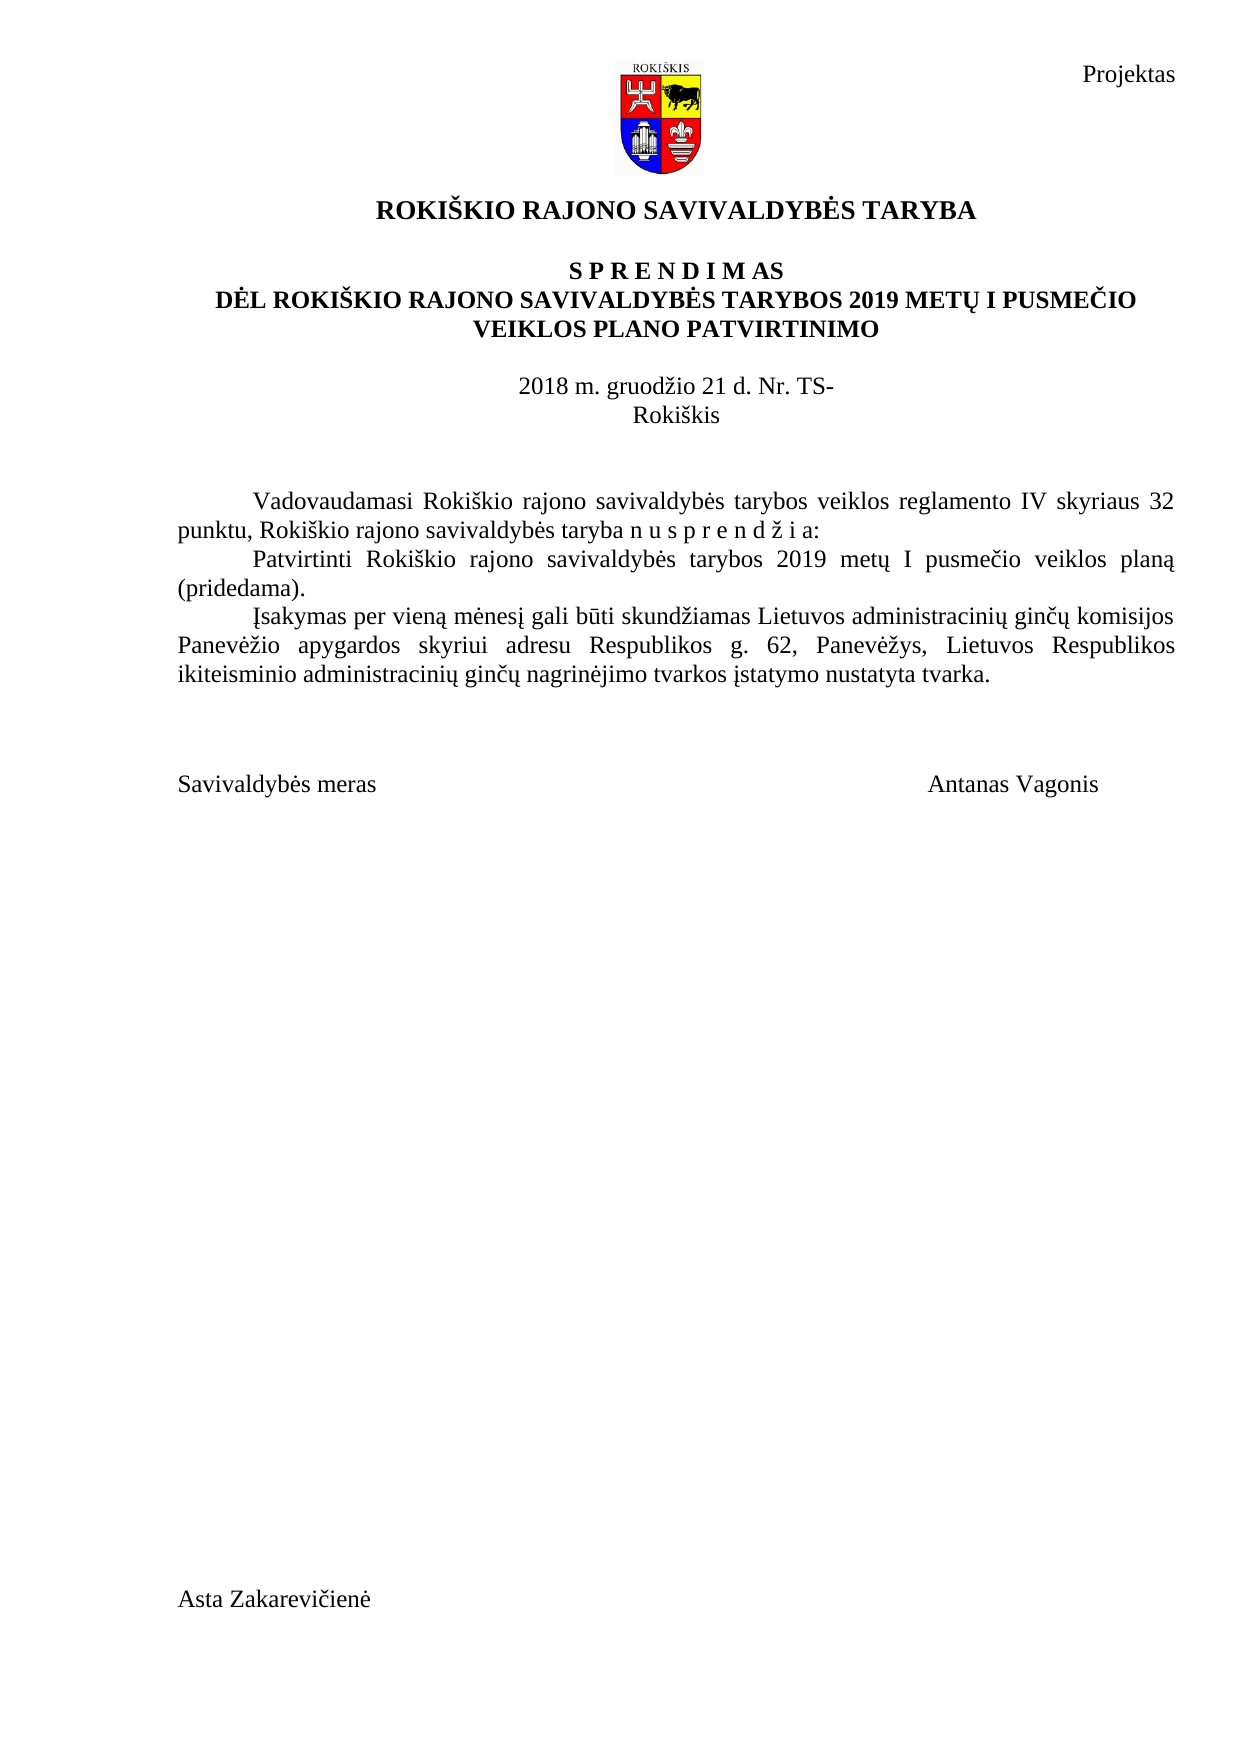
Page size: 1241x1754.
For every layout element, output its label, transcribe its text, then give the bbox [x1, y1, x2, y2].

text Patvirtinti Rokiškio rajono savivaldybės tarybos 2019 metų I pusmečio veiklos planą (pridedama). [177, 544, 1175, 601]
picture [615, 60, 705, 175]
text 2018 m. gruodžio 21 d. Nr. TS- [177, 371, 1175, 400]
text Vadovaudamasi Rokiškio rajono savivaldybės tarybos veiklos reglamento IV skyriaus 32 punktu, Rokiškio rajono savivaldybės taryba n u s p r e n d ž i a: [177, 486, 1175, 544]
text DĖL ROKIŠKIO RAJONO SAVIVALDYBĖS TARYBOS 2019 METŲ I PUSMEČIO VEIKLOS PLANO PATVIRTINIMO [177, 285, 1175, 343]
text Savivaldybės meras Antanas Vagonis [177, 769, 1175, 798]
text Įsakymas per vieną mėnesį gali būti skundžiamas Lietuvos administracinių ginčų komisijos Panevėžio apygardos skyriui adresu Respublikos g. 62, Panevėžys, Lietuvos Respublikos ikiteisminio administracinių ginčų nagrinėjimo tvarkos įstatymo nustatyta tvarka. [177, 601, 1175, 688]
text Asta Zakarevičienė [177, 1584, 1175, 1613]
text Rokiškis [177, 400, 1175, 429]
